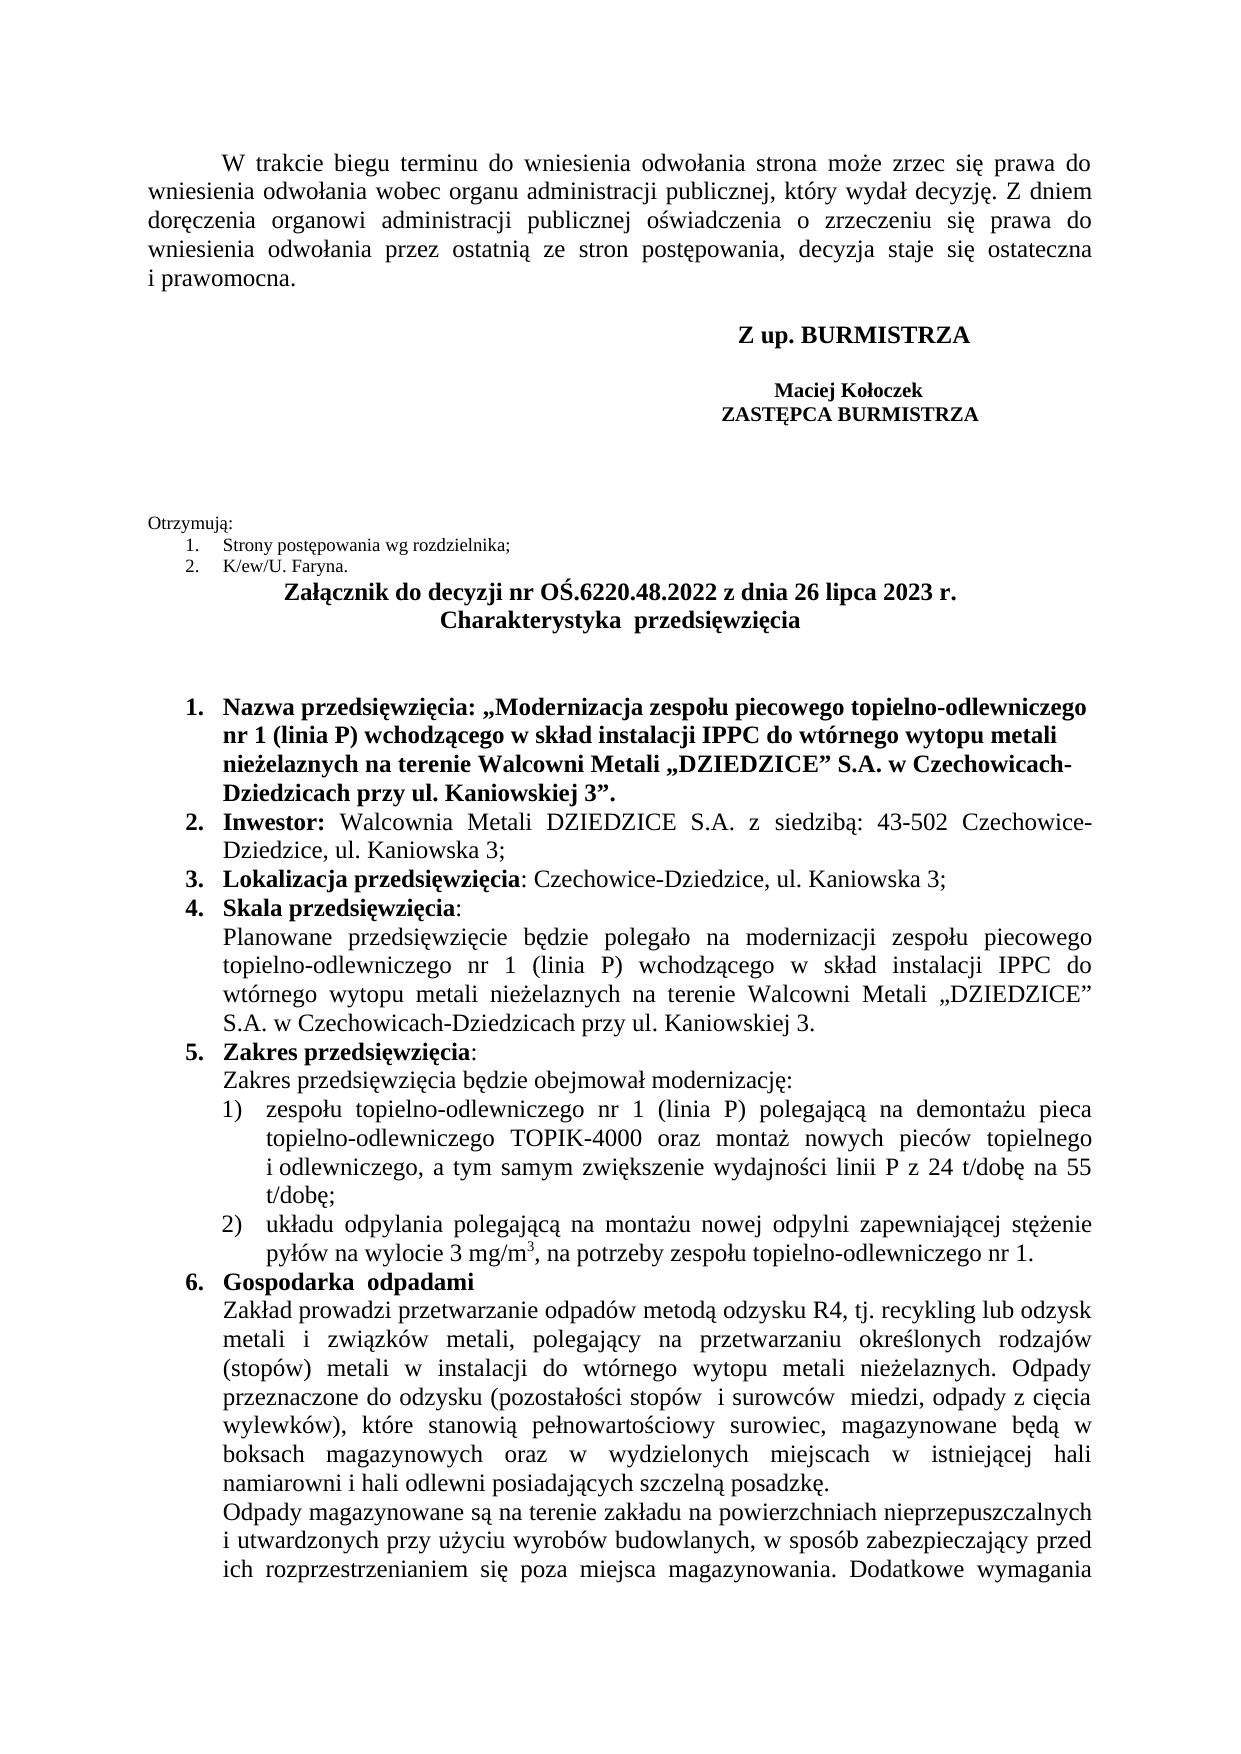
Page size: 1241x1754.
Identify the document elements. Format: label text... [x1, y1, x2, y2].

list Skala przedsięwzięcia: [185, 893, 1093, 922]
list Planowane przedsięwzięcie będzie polegało na modernizacji zespołu piecowego topielno-odlewniczego nr 1 (linia P) wchodzącego w skład instalacji IPPC do wtórnego wytopu metali nieżelaznych na terenie Walcowni Metali „DZIEDZICE” S.A. w Czechowicach-Dziedzicach przy ul. Kaniowskiej 3. [223, 922, 1093, 1037]
text Charakterystyka przedsięwzięcia [148, 605, 1093, 634]
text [223, 1497, 1093, 1583]
list Zakres przedsięwzięcia: [185, 1037, 1093, 1065]
list układu odpylania polegającą na montażu nowej odpylni zapewniającej stężenie pyłów na wylocie 3 mg/m3, na potrzeby zespołu topielno-odlewniczego nr 1. [221, 1209, 1093, 1267]
text Załącznik do decyzji nr OŚ.6220.48.2022 z dnia 26 lipca 2023 r. [148, 577, 1093, 605]
text ZASTĘPCA BURMISTRZA [148, 402, 1093, 426]
list Inwestor: Walcownia Metali DZIEDZICE S.A. z siedzibą: 43-502 Czechowice-Dziedzice, ul. Kaniowska 3; [185, 807, 1093, 864]
list Gospodarka odpadami [185, 1267, 1093, 1295]
list Strony postępowania wg rozdzielnika; [185, 533, 1093, 555]
text Z up. BURMISTRZA [148, 320, 1093, 349]
text W trakcie biegu terminu do wniesienia odwołania strona może zrzec się prawa do wniesienia odwołania wobec organu administracji publicznej, który wydał decyzję. Z dniem doręczenia organowi administracji publicznej oświadczenia o zrzeczeniu się prawa do wniesienia odwołania przez ostatnią ze stron postępowania, decyzja staje się ostateczna i prawomocna. [148, 148, 1093, 291]
list Zakład prowadzi przetwarzanie odpadów metodą odzysku R4, tj. recykling lub odzysk metali i związków metali, polegający na przetwarzaniu określonych rodzajów (stopów) metali w instalacji do wtórnego wytopu metali nieżelaznych. Odpady przeznaczone do odzysku (pozostałości stopów i surowców miedzi, odpady z cięcia wylewków), które stanowią pełnowartościowy surowiec, magazynowane będą w boksach magazynowych oraz w wydzielonych miejscach w istniejącej hali namiarowni i hali odlewni posiadających szczelną posadzkę. [223, 1295, 1093, 1497]
list zespołu topielno-odlewniczego nr 1 (linia P) polegającą na demontażu pieca topielno-odlewniczego TOPIK-4000 oraz montaż nowych pieców topielnego i odlewniczego, a tym samym zwiększenie wydajności linii P z 24 t/dobę na 55 t/dobę; [221, 1094, 1093, 1209]
text Maciej Kołoczek [148, 378, 1093, 402]
list Lokalizacja przedsięwzięcia: Czechowice-Dziedzice, ul. Kaniowska 3; [185, 864, 1093, 893]
list K/ew/U. Faryna. [185, 555, 1093, 577]
list Zakres przedsięwzięcia będzie obejmował modernizację: [223, 1065, 1093, 1094]
text Otrzymują: [148, 512, 1093, 533]
list Nazwa przedsięwzięcia: „Modernizacja zespołu piecowego topielno-odlewniczego nr 1 (linia P) wchodzącego w skład instalacji IPPC do wtórnego wytopu metali nieżelaznych na terenie Walcowni Metali „DZIEDZICE” S.A. w Czechowicach-Dziedzicach przy ul. Kaniowskiej 3”. [185, 692, 1093, 807]
